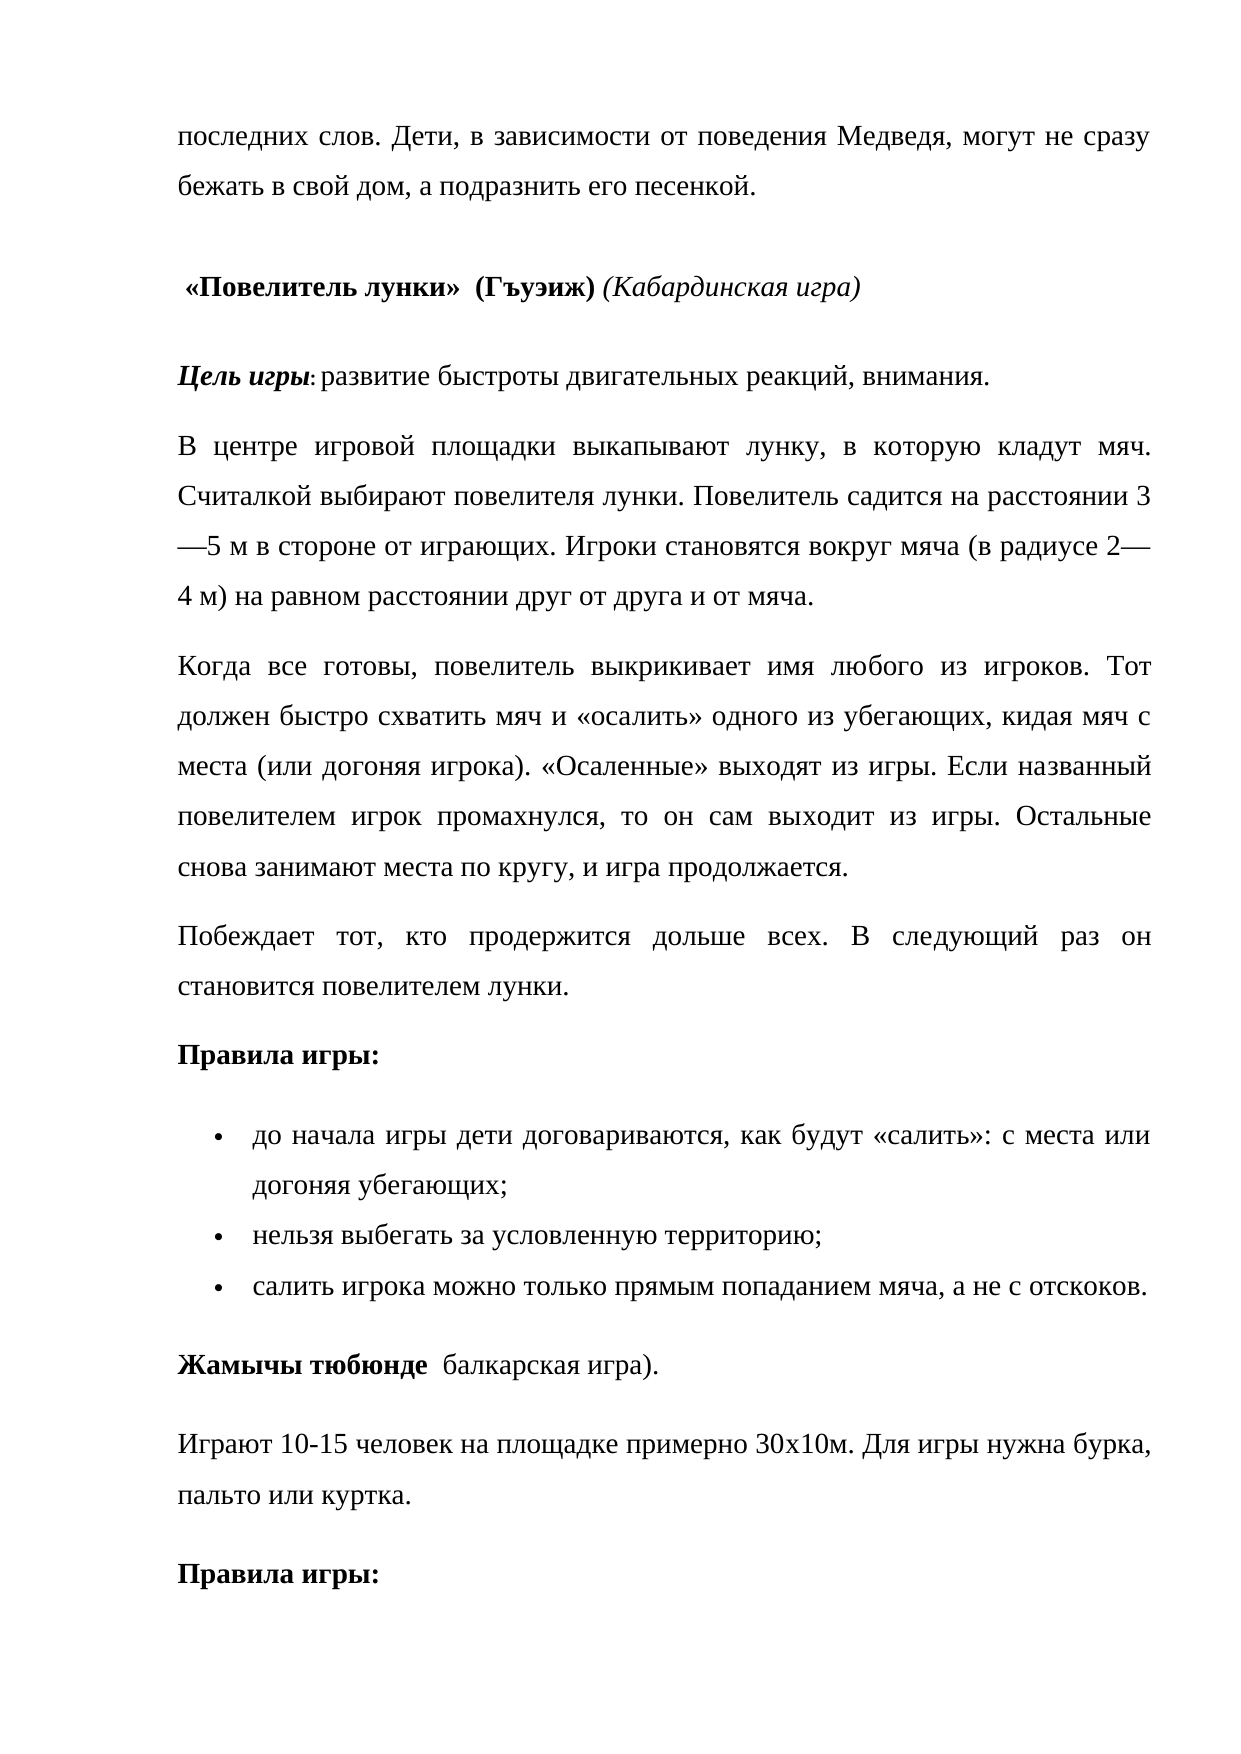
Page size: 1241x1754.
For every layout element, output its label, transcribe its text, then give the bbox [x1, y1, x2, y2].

text Правила игры: [177, 1556, 1152, 1590]
text Правила игры: [177, 1037, 1152, 1071]
list салить игрока можно только прямым попаданием мяча, а не с отскоков. [215, 1268, 1152, 1301]
text Играют 10-15 человек на площадке примерно 30x10м. Для игры нужна бурка, пальто или куртка. [177, 1427, 1152, 1511]
list нельзя выбегать за условленную территорию; [215, 1217, 1152, 1251]
text «Повелитель лунки» (Гъуэиж) (Кабардинская игра) [177, 269, 1152, 344]
text В центре игровой площадки выкапывают лунку, в которую кладут мяч. Считалкой выбирают повелителя лунки. Повелитель садится на расстоянии 3—5 м в стороне от играющих. Игроки становятся вокруг мяча (в радиусе 2— 4 м) на равном расстоянии друг от друга и от мяча. [177, 428, 1152, 612]
text Побеждает тот, кто продержится дольше всех. В следующий раз он становится повелителем лунки. [177, 918, 1152, 1002]
text Жамычы тюбюнде балкарская игра). [177, 1347, 1152, 1381]
text Когда все готовы, повелитель выкрикивает имя любого из игроков. Тот должен быстро схватить мяч и «осалить» одного из убегающих, кидая мяч с места (или догоняя игрока). «Осаленные» выходят из игры. Если названный повелителем игрок промахнулся, то он сам выходит из игры. Остальные снова занимают места по кругу, и игра продолжается. [177, 648, 1152, 882]
list до начала игры дети договариваются, как будут «салить»: с места или догоняя убегающих; [215, 1117, 1152, 1201]
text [177, 118, 1152, 202]
text Цель игры: развитие быстроты двигательных реакций, внимания. [177, 358, 1152, 392]
